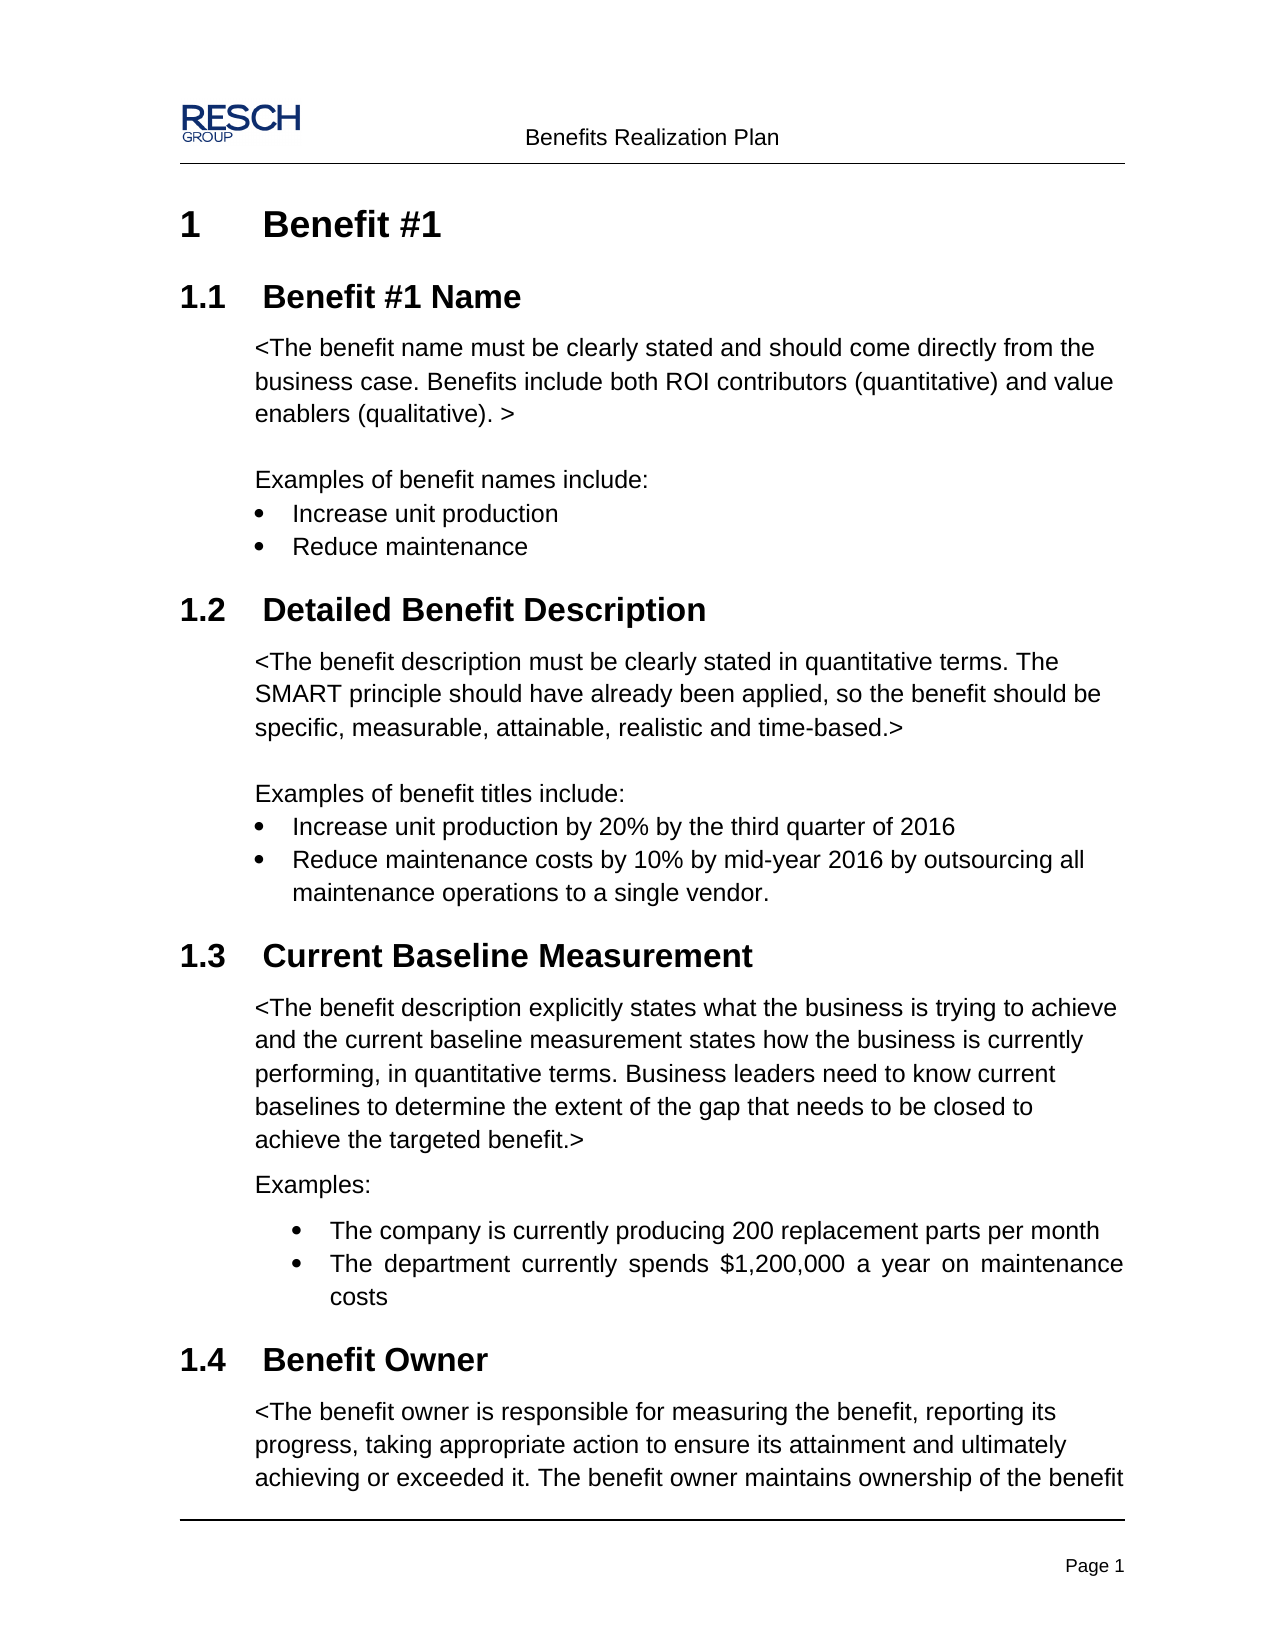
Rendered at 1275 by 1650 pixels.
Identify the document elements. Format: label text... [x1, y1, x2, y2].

list The company is currently producing 200 replacement parts per month [292, 1216, 1125, 1244]
text Examples: [254, 1170, 1125, 1199]
subtitle Benefit #1 Name [179, 277, 1125, 315]
list Increase unit production [254, 498, 1125, 527]
text <The benefit description explicitly states what the business is trying to achieve and the current baseline measurement states how the business is currently performing, in quantitative terms. Business leaders need to know current baselines to determine the extent of the gap that needs to be closed to achieve the targeted benefit.> [254, 992, 1125, 1153]
text Examples of benefit names include: [254, 466, 1125, 494]
list The department currently spends $1,200,000 a year on maintenance costs [292, 1249, 1125, 1311]
subtitle Detailed Benefit Description [179, 590, 1125, 628]
text Examples of benefit titles include: [254, 778, 1125, 807]
list Increase unit production by 20% by the third quarter of 2016 [254, 812, 1125, 840]
list Reduce maintenance [254, 532, 1125, 561]
text <The benefit description must be clearly stated in quantitative terms. The SMART principle should have already been applied, so the benefit should be specific, measurable, attainable, realistic and time-based.> [254, 646, 1125, 741]
subtitle Benefit Owner [179, 1340, 1125, 1378]
text <The benefit name must be clearly stated and should come directly from the business case. Benefits include both ROI contributors (quantitative) and value enablers (qualitative). > [254, 333, 1125, 428]
subtitle Benefit #1 [179, 202, 1125, 245]
list Reduce maintenance costs by 10% by mid-year 2016 by outsourcing all maintenance operations to a single vendor. [254, 845, 1125, 907]
picture [179, 98, 303, 146]
subtitle Current Baseline Measurement [179, 936, 1125, 974]
